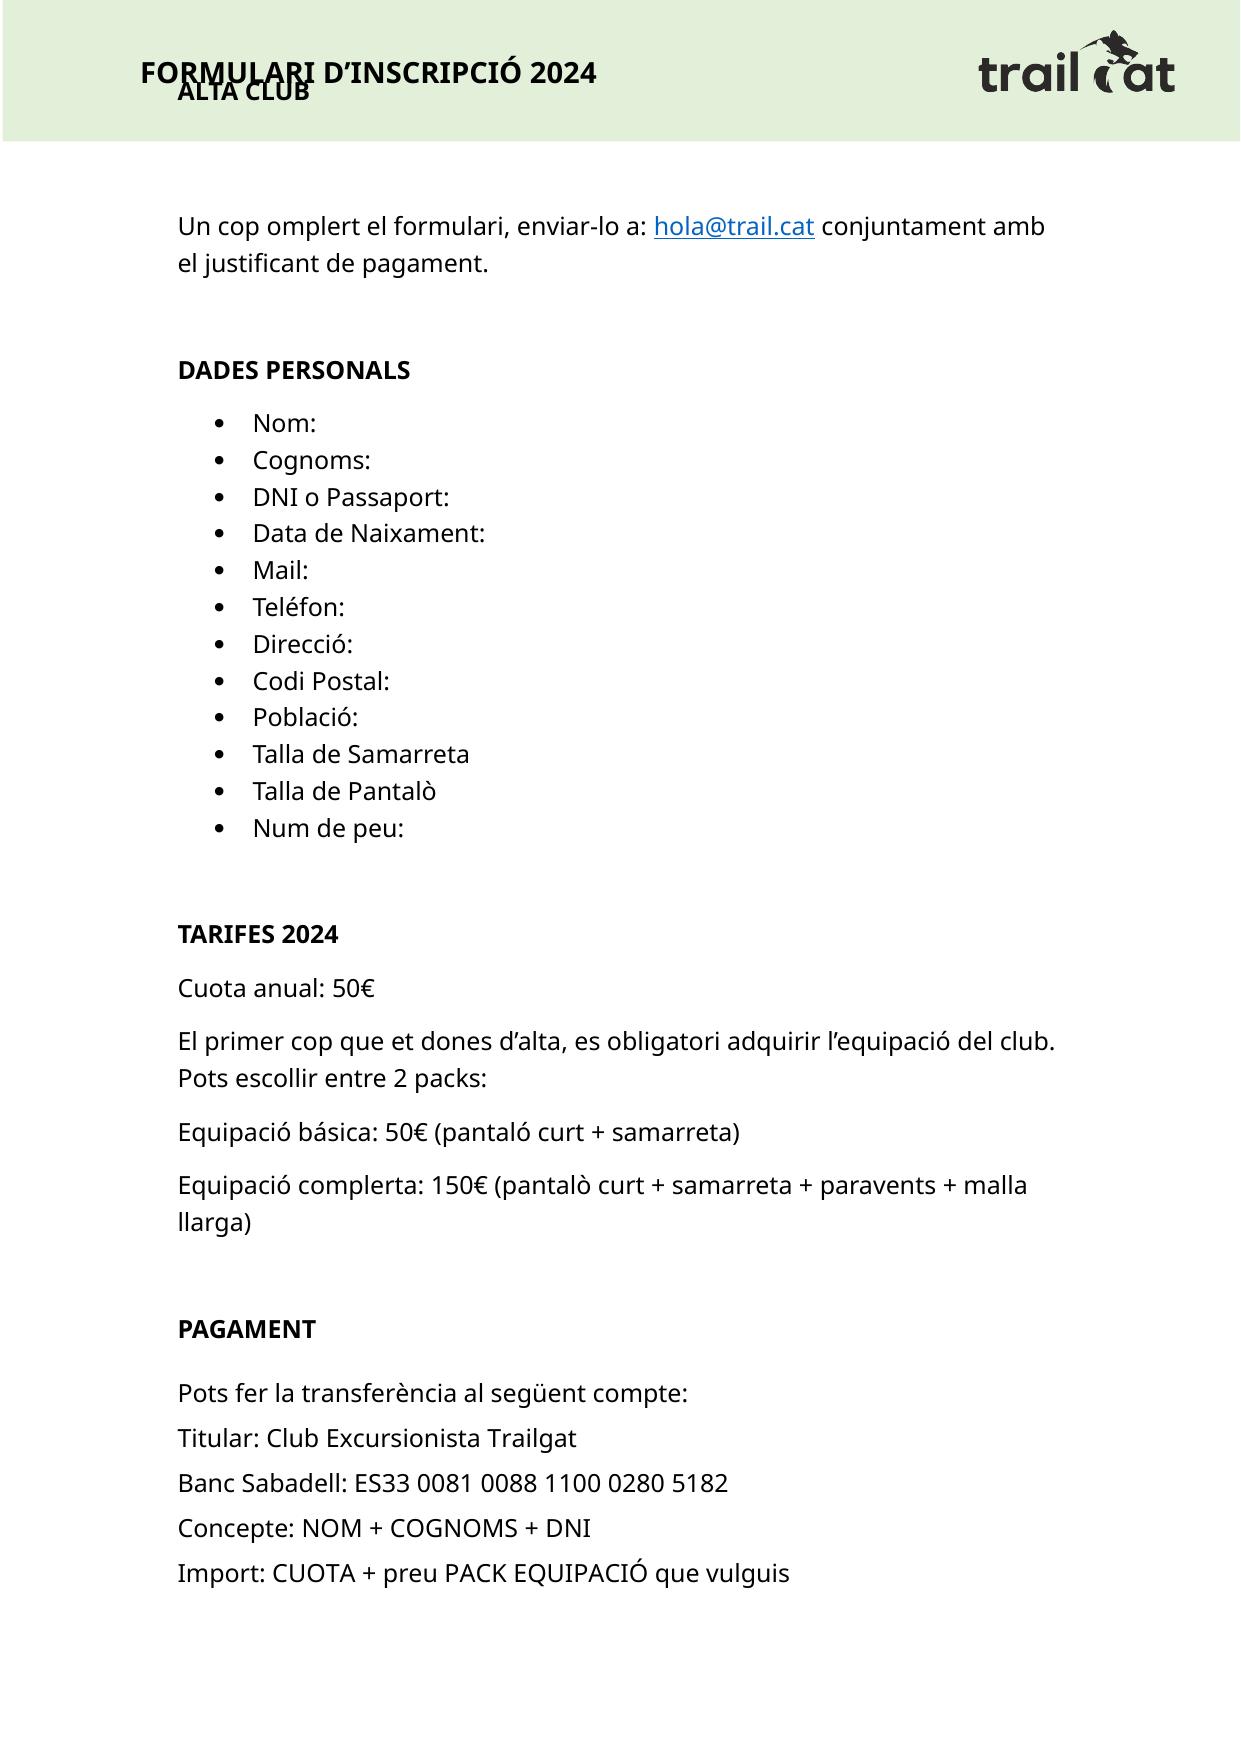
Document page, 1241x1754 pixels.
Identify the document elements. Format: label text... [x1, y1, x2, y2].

list DNI o Passaport: [215, 479, 1063, 513]
text PAGAMENT [177, 1311, 1063, 1345]
text Un cop omplert el formulari, enviar-lo a: hola@trail.cat conjuntament amb el justificant de pagament. [177, 209, 1063, 279]
text Titular: Club Excursionista Trailgat [177, 1410, 1063, 1455]
list Direcció: [215, 626, 1063, 661]
list Nom: [215, 406, 1063, 440]
list Teléfon: [215, 590, 1063, 624]
list Cognoms: [215, 443, 1063, 477]
list Codi Postal: [215, 663, 1063, 697]
text Pots fer la transferència al següent compte: [177, 1365, 1063, 1410]
text DADES PERSONALS [177, 352, 1063, 386]
list Talla de Pantalò [215, 773, 1063, 808]
list Mail: [215, 553, 1063, 587]
text TARIFES 2024 [177, 917, 1063, 951]
text Import: CUOTA + preu PACK EQUIPACIÓ que vulguis [177, 1545, 1063, 1590]
list Talla de Samarreta [215, 737, 1063, 771]
list Num de peu: [215, 810, 1063, 844]
list Població: [215, 700, 1063, 734]
text El primer cop que et dones d’alta, es obligatori adquirir l’equipació del club. Pots escollir entre 2 packs: [177, 1024, 1063, 1095]
text Equipació básica: 50€ (pantaló curt + samarreta) [177, 1114, 1063, 1148]
list Data de Naixament: [215, 516, 1063, 550]
text Cuota anual: 50€ [177, 971, 1063, 1005]
text Concepte: NOM + COGNOMS + DNI [177, 1500, 1063, 1545]
text Equipació complerta: 150€ (pantalò curt + samarreta + paravents + malla llarga) [177, 1168, 1063, 1238]
picture [978, 30, 1175, 93]
text Banc Sabadell: ES33 0081 0088 1100 0280 5182 [177, 1455, 1063, 1500]
